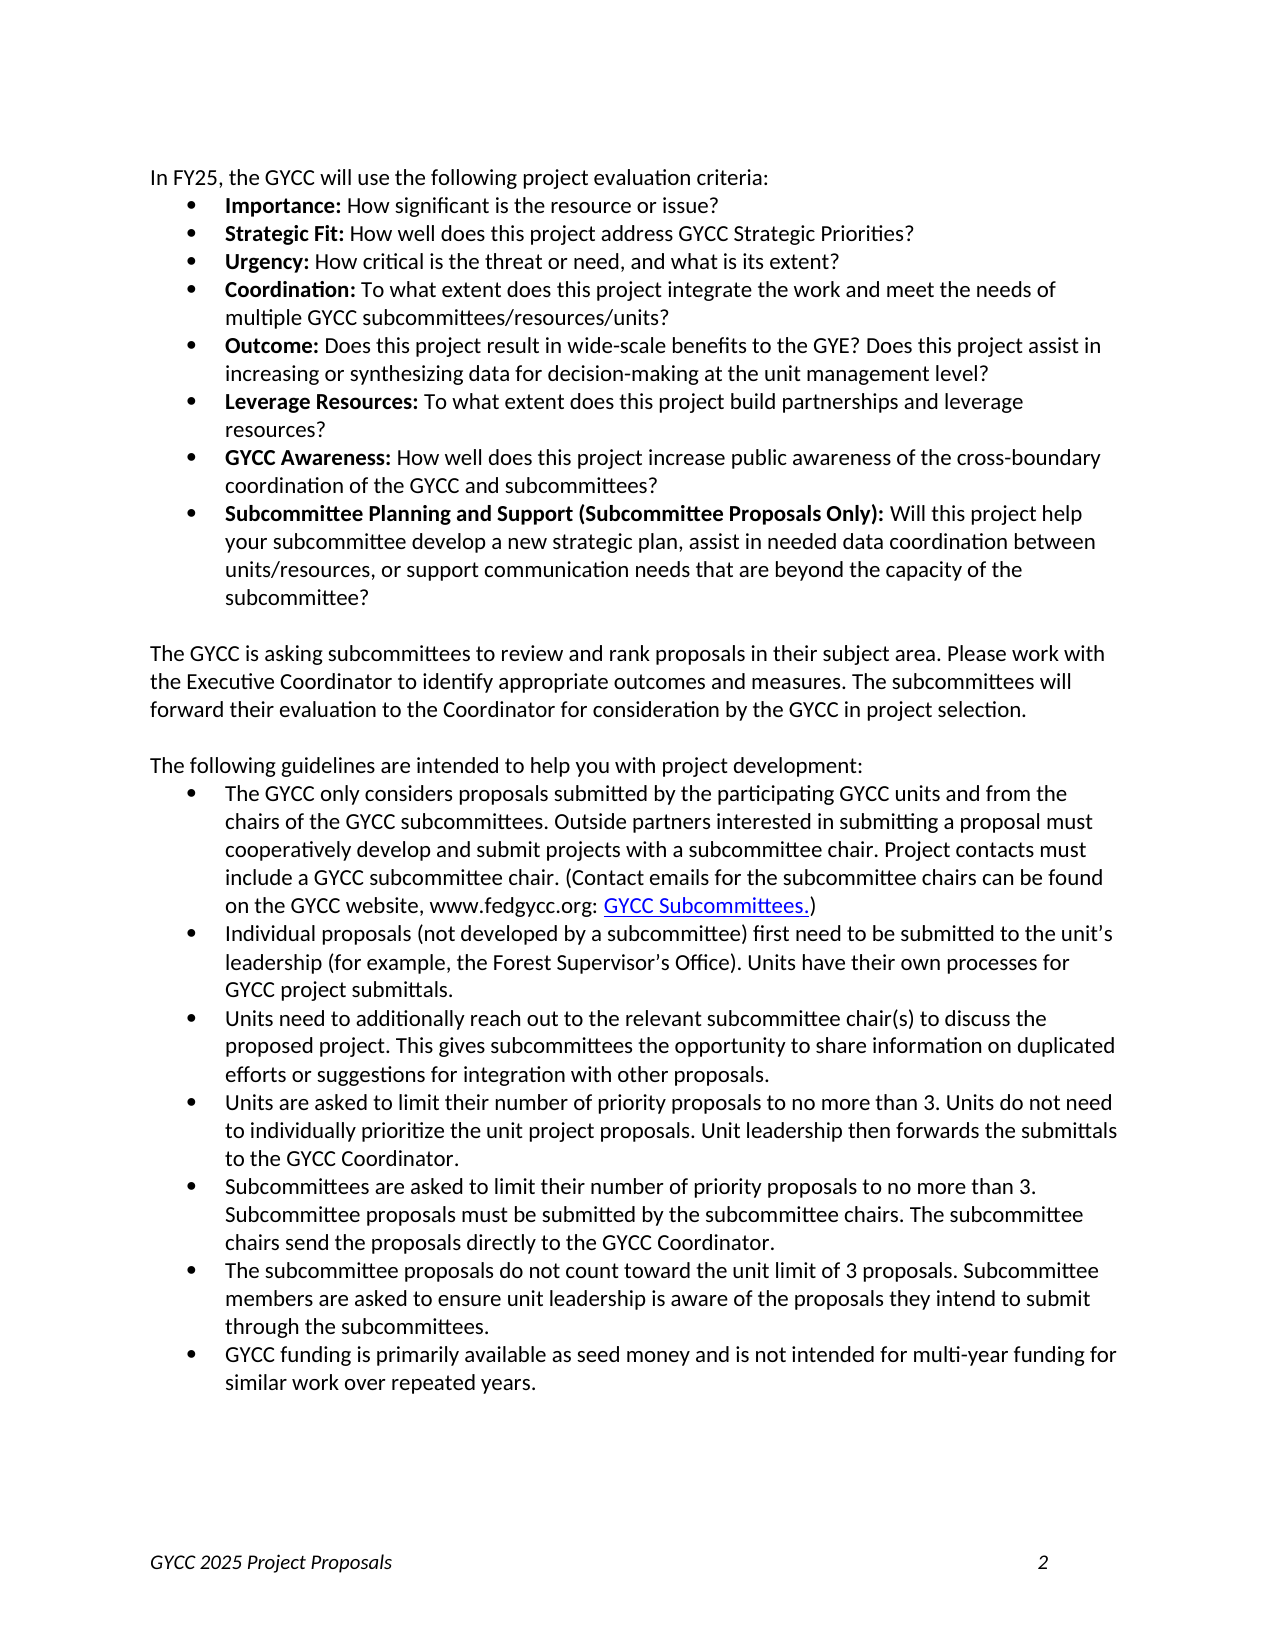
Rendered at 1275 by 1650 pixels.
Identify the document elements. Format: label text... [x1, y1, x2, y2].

text The following guidelines are intended to help you with project development: [150, 751, 1125, 779]
list Subcommittee Planning and Support (Subcommittee Proposals Only): Will this project help your subcommittee develop a new strategic plan, assist in needed data coordination between units/resources, or support communication needs that are beyond the capacity of the subcommittee? [187, 499, 1125, 611]
list Coordination: To what extent does this project integrate the work and meet the needs of multiple GYCC subcommittees/resources/units? [187, 275, 1125, 331]
list The GYCC only considers proposals submitted by the participating GYCC units and from the chairs of the GYCC subcommittees. Outside partners interested in submitting a proposal must cooperatively develop and submit projects with a subcommittee chair. Project contacts must include a GYCC subcommittee chair. (Contact emails for the subcommittee chairs can be found on the GYCC website, www.fedgycc.org: GYCC Subcommittees.) [187, 779, 1125, 919]
list Strategic Fit: How well does this project address GYCC Strategic Priorities? [187, 219, 1125, 247]
list Importance: How significant is the resource or issue? [187, 191, 1125, 219]
list GYCC Awareness: How well does this project increase public awareness of the cross-boundary coordination of the GYCC and subcommittees? [187, 443, 1125, 499]
list The subcommittee proposals do not count toward the unit limit of 3 proposals. Subcommittee members are asked to ensure unit leadership is aware of the proposals they intend to submit through the subcommittees. [187, 1256, 1125, 1340]
list Leverage Resources: To what extent does this project build partnerships and leverage resources? [187, 387, 1125, 443]
list Subcommittees are asked to limit their number of priority proposals to no more than 3. Subcommittee proposals must be submitted by the subcommittee chairs. The subcommittee chairs send the proposals directly to the GYCC Coordinator. [187, 1172, 1125, 1256]
list Units need to additionally reach out to the relevant subcommittee chair(s) to discuss the proposed project. This gives subcommittees the opportunity to share information on duplicated efforts or suggestions for integration with other proposals. [187, 1004, 1125, 1088]
list Outcome: Does this project result in wide-scale benefits to the GYE? Does this project assist in increasing or synthesizing data for decision-making at the unit management level? [187, 331, 1125, 387]
list Units are asked to limit their number of priority proposals to no more than 3. Units do not need to individually prioritize the unit project proposals. Unit leadership then forwards the submittals to the GYCC Coordinator. [187, 1088, 1125, 1172]
list Individual proposals (not developed by a subcommittee) first need to be submitted to the unit’s leadership (for example, the Forest Supervisor’s Office). Units have their own processes for GYCC project submittals. [187, 919, 1125, 1004]
list GYCC funding is primarily available as seed money and is not intended for multi-year funding for similar work over repeated years. [187, 1340, 1125, 1396]
text The GYCC is asking subcommittees to review and rank proposals in their subject area. Please work with the Executive Coordinator to identify appropriate outcomes and measures. The subcommittees will forward their evaluation to the Coordinator for consideration by the GYCC in project selection. [150, 639, 1125, 723]
list Urgency: How critical is the threat or need, and what is its extent? [187, 247, 1125, 275]
text In FY25, the GYCC will use the following project evaluation criteria: [150, 163, 1125, 191]
